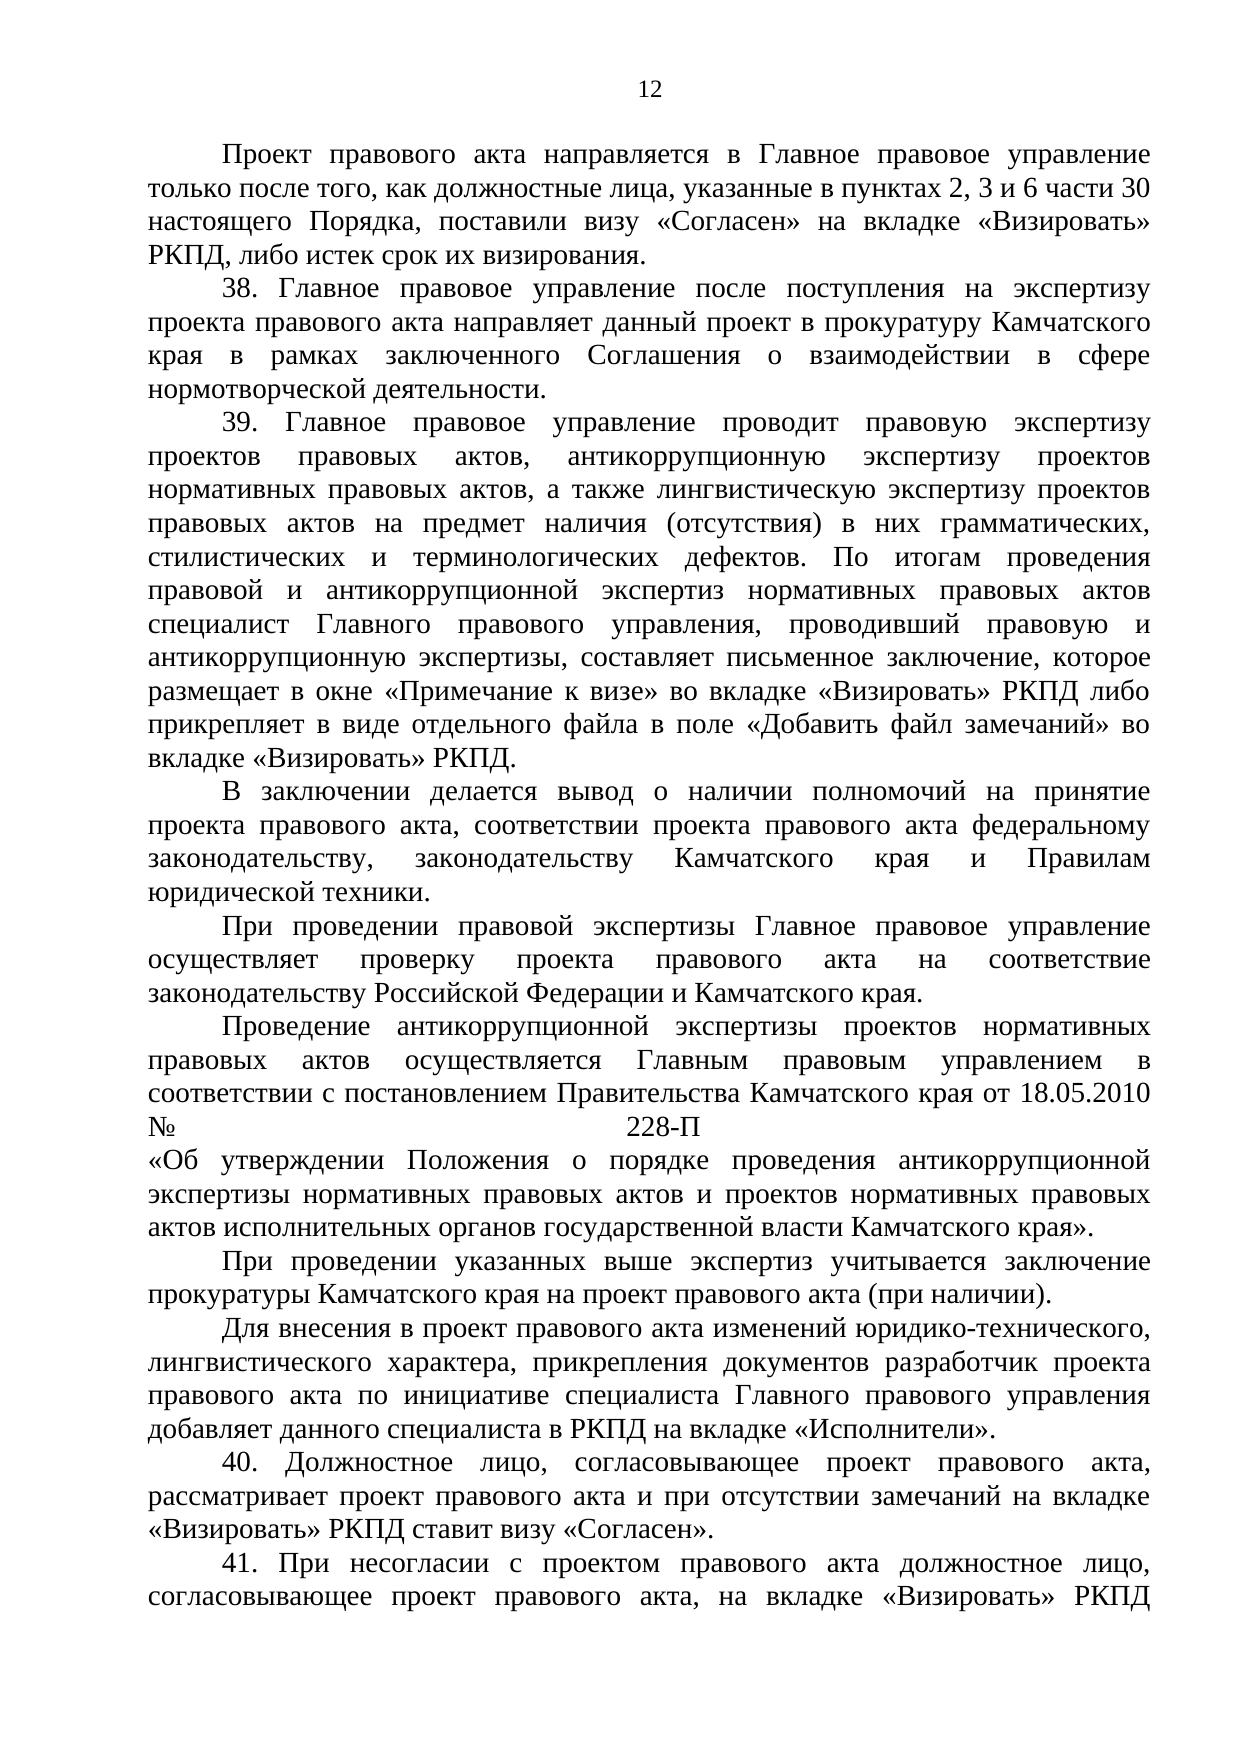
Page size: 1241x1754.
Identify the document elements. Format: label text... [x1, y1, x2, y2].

text 40. Должностное лицо, согласовывающее проект правового акта, рассматривает проект правового акта и при отсутствии замечаний на вкладке «Визировать» РКПД ставит визу «Согласен». [148, 1444, 1152, 1545]
text 38. Главное правовое управление после поступления на экспертизу проекта правового акта направляет данный проект в прокуратуру Камчатского края в рамках заключенного Соглашения о взаимодействии в сфере нормотворческой деятельности. [148, 270, 1152, 404]
text 39. Главное правовое управление проводит правовую экспертизу проектов правовых актов, антикоррупционную экспертизу проектов нормативных правовых актов, а также лингвистическую экспертизу проектов правовых актов на предмет наличия (отсутствия) в них грамматических, стилистических и терминологических дефектов. По итогам проведения правовой и антикоррупционной экспертиз нормативных правовых актов специалист Главного правового управления, проводивший правовую и антикоррупционную экспертизы, составляет письменное заключение, которое размещает в окне «Примечание к визе» во вкладке «Визировать» РКПД либо прикрепляет в виде отдельного файла в поле «Добавить файл замечаний» во вкладке «Визировать» РКПД. [148, 404, 1152, 773]
text Проведение антикоррупционной экспертизы проектов нормативных правовых актов осуществляется Главным правовым управлением в соответствии с постановлением Правительства Камчатского края от 18.05.2010 № 228-П «Об утверждении Положения о порядке проведения антикоррупционной экспертизы нормативных правовых актов и проектов нормативных правовых актов исполнительных органов государственной власти Камчатского края». [148, 1008, 1152, 1243]
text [148, 1545, 1152, 1612]
text Проект правового акта направляется в Главное правовое управление только после того, как должностные лица, указанные в пунктах 2, 3 и 6 части 30 настоящего Порядка, поставили визу «Согласен» на вкладке «Визировать» РКПД, либо истек срок их визирования. [148, 136, 1152, 270]
text При проведении правовой экспертизы Главное правовое управление осуществляет проверку проекта правового акта на соответствие законодательству Российской Федерации и Камчатского края. [148, 908, 1152, 1008]
text Для внесения в проект правового акта изменений юридико-технического, лингвистического характера, прикрепления документов разработчик проекта правового акта по инициативе специалиста Главного правового управления добавляет данного специалиста в РКПД на вкладке «Исполнители». [148, 1310, 1152, 1444]
text При проведении указанных выше экспертиз учитывается заключение прокуратуры Камчатского края на проект правового акта (при наличии). [148, 1243, 1152, 1310]
text В заключении делается вывод о наличии полномочий на принятие проекта правового акта, соответствии проекта правового акта федеральному законодательству, законодательству Камчатского края и Правилам юридической техники. [148, 773, 1152, 908]
